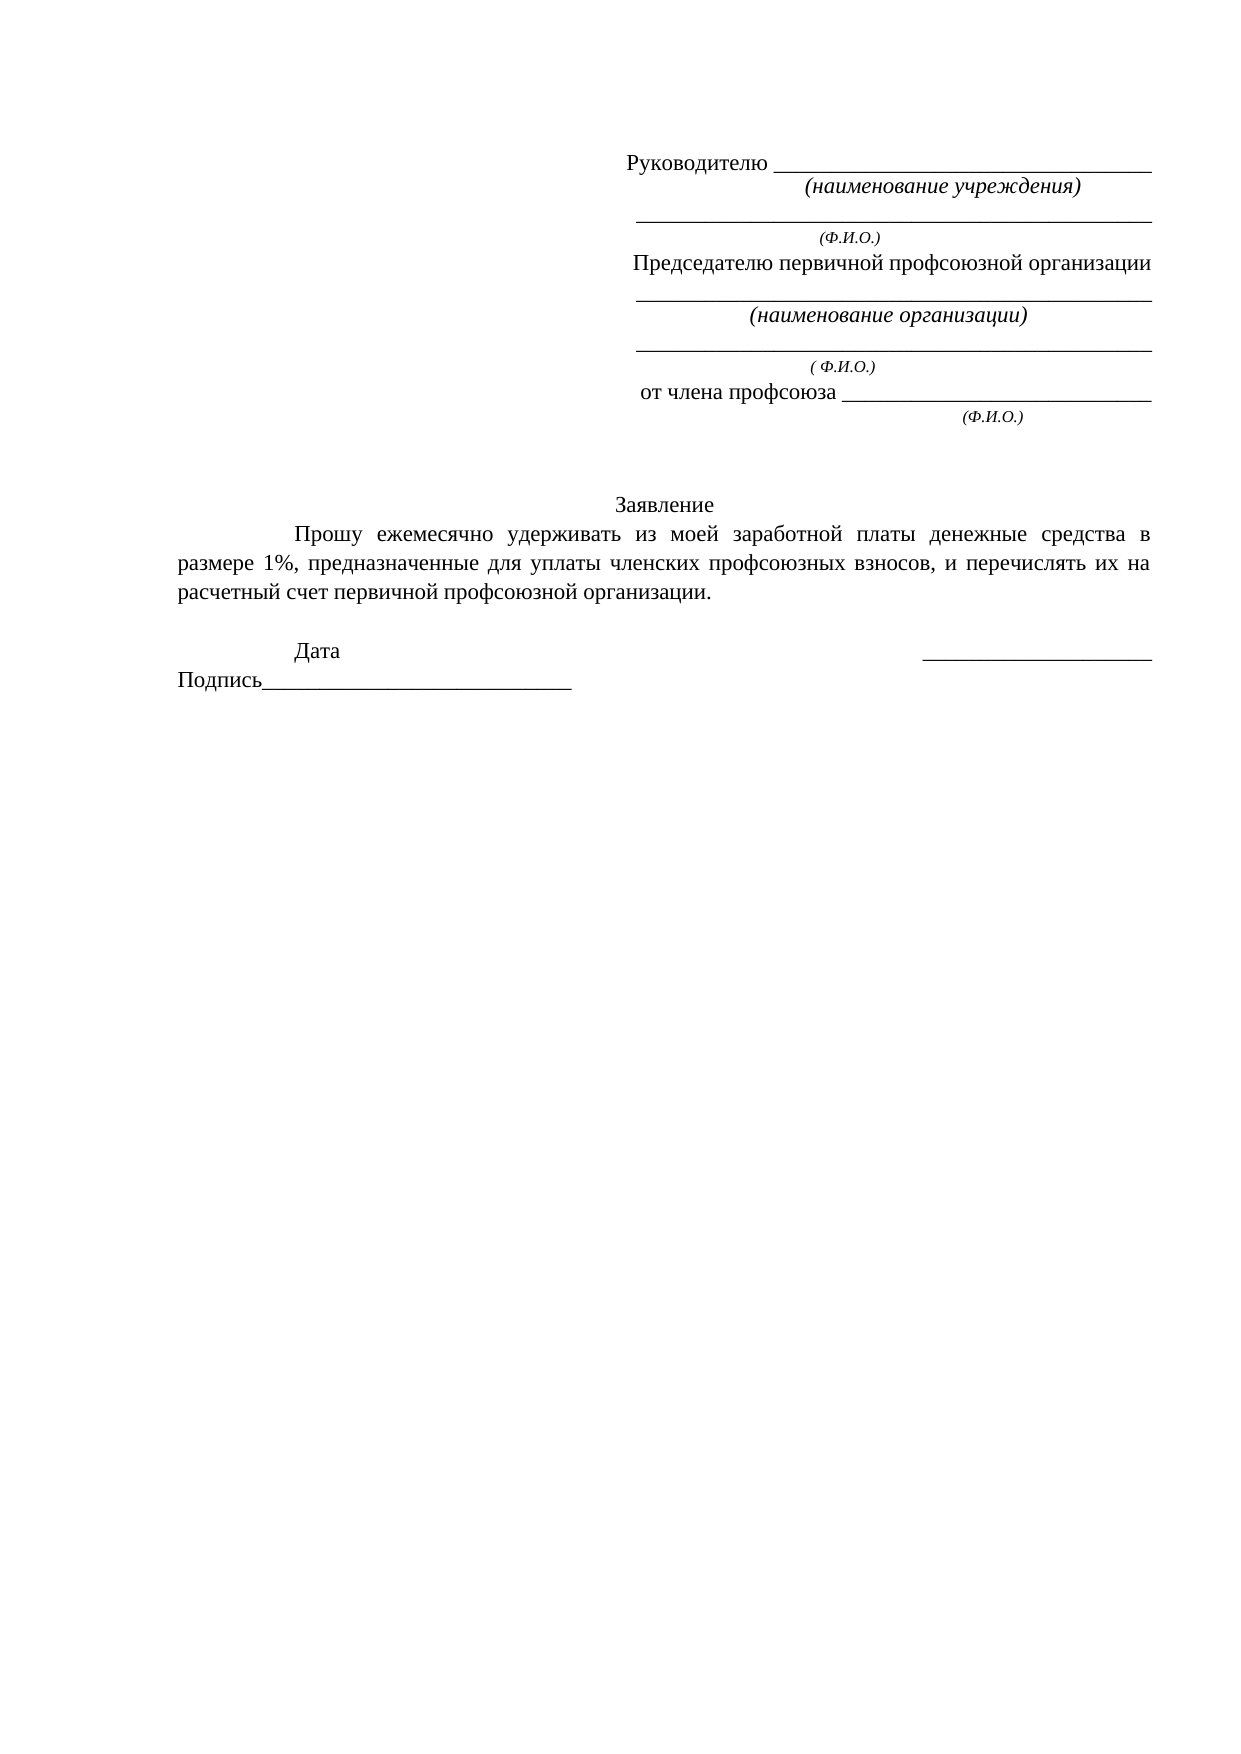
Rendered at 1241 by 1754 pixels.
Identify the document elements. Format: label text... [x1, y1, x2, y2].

text от члена профсоюза ___________________________ [177, 376, 1152, 406]
text Председателю первичной профсоюзной организации [177, 247, 1152, 276]
text Прошу ежемесячно удерживать из моей заработной платы денежные средства в размере 1%, предназначенные для уплаты членских профсоюзных взносов, и перечислять их на расчетный счет первичной профсоюзной организации. [177, 518, 1152, 606]
text Дата ____________________ Подпись___________________________ [177, 635, 1152, 693]
text (Ф.И.О.) [177, 406, 1152, 426]
text Руководителю _________________________________ [177, 147, 1152, 176]
text _____________________________________________ [177, 326, 1152, 356]
text Заявление [177, 489, 1152, 518]
text (Ф.И.О.) [177, 226, 1152, 247]
text _____________________________________________ [177, 197, 1152, 226]
text ( Ф.И.О.) [177, 356, 1152, 376]
text _____________________________________________ [177, 276, 1152, 306]
text (наименование организации) [177, 306, 1152, 326]
text (наименование учреждения) [177, 176, 1152, 197]
